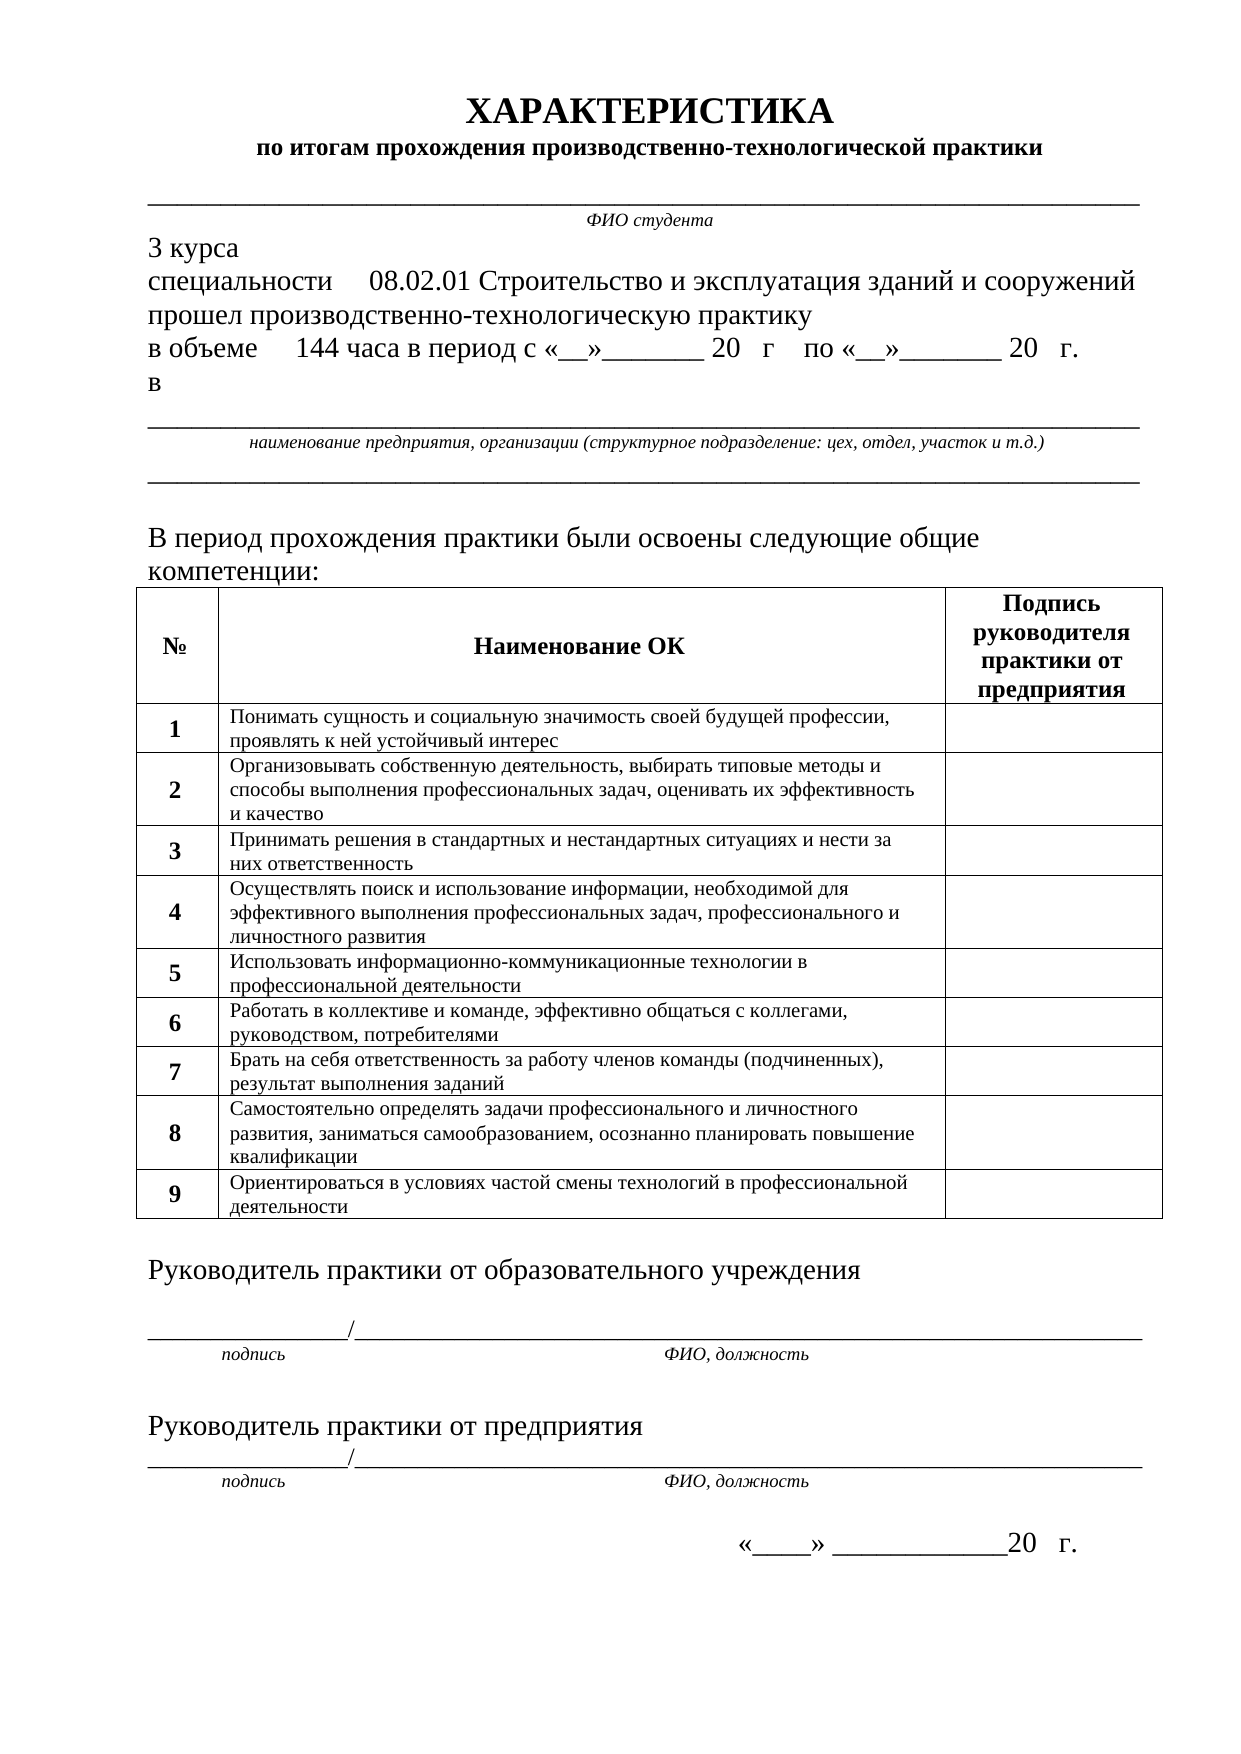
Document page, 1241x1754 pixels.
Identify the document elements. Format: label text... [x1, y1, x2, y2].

text ________________/_______________________________________________________________ [148, 1314, 1152, 1343]
table_cell Принимать решения в стандартных и нестандартных ситуациях и нести за них ответственность [219, 826, 945, 874]
table_cell [946, 826, 1162, 874]
text В период прохождения практики были освоены следующие общие компетенции: [148, 520, 1147, 587]
text ____________________________________________________________________ [148, 175, 1152, 208]
table_cell 6 [137, 998, 218, 1046]
table_cell [946, 753, 1162, 825]
text ____________________________________________________________________ [148, 453, 1147, 486]
table_cell 2 [137, 753, 218, 825]
text Руководитель практики от предприятия [148, 1408, 1152, 1442]
table_header Подпись руководителя практики от предприятия [946, 588, 1162, 703]
text 3 курса [148, 230, 1147, 263]
table_cell [946, 1047, 1162, 1095]
table_cell Осуществлять поиск и использование информации, необходимой для эффективного выполнения профессиональных задач, профессионального и личностного развития [219, 876, 945, 948]
text в объеме 144 часа в период с «__»_______ 20 г по «__»_______ 20 г. [148, 331, 1147, 364]
table_cell 5 [137, 949, 218, 997]
table_cell [946, 1096, 1162, 1168]
text по итогам прохождения производственно-технологической практики [148, 132, 1152, 161]
text наименование предприятия, организации (структурное подразделение: цех, отдел, участок и т.д.) [148, 431, 1147, 453]
text прошел производственно-технологическую практику [148, 297, 1147, 331]
table_cell [946, 704, 1162, 752]
table_cell 9 [137, 1170, 218, 1218]
table_cell Работать в коллективе и команде, эффективно общаться с коллегами, руководством, потребителями [219, 998, 945, 1046]
table_cell 3 [137, 826, 218, 874]
table_cell [946, 876, 1162, 948]
table_cell [946, 1170, 1162, 1218]
text ХАРАКТЕРИСТИКА [148, 89, 1152, 132]
table_header № [137, 588, 218, 703]
text Руководитель практики от образовательного учреждения [148, 1252, 1152, 1286]
table_cell Использовать информационно-коммуникационные технологии в профессиональной деятельности [219, 949, 945, 997]
text «____» ____________20 г. [148, 1525, 1147, 1559]
table_cell Организовывать собственную деятельность, выбирать типовые методы и способы выполнения профессиональных задач, оценивать их эффективность и качество [219, 753, 945, 825]
table_cell [946, 949, 1162, 997]
text в ____________________________________________________________________ [148, 364, 1147, 431]
text специальности 08.02.01 Строительство и эксплуатация зданий и сооружений [148, 263, 1147, 297]
table_cell 4 [137, 876, 218, 948]
table_cell 8 [137, 1096, 218, 1168]
text ФИО студента [148, 208, 1152, 230]
table_cell Самостоятельно определять задачи профессионального и личностного развития, заниматься самообразованием, осознанно планировать повышение квалификации [219, 1096, 945, 1168]
table_cell 7 [137, 1047, 218, 1095]
table_cell Брать на себя ответственность за работу членов команды (подчиненных), результат выполнения заданий [219, 1047, 945, 1095]
text подпись ФИО, должность [148, 1470, 1152, 1492]
text ________________/_______________________________________________________________ [148, 1442, 1152, 1470]
table_header Наименование ОК [219, 588, 945, 703]
table_cell [946, 998, 1162, 1046]
table_cell 1 [137, 704, 218, 752]
table_cell Ориентироваться в условиях частой смены технологий в профессиональной деятельности [219, 1170, 945, 1218]
table_cell Понимать сущность и социальную значимость своей будущей профессии, проявлять к ней устойчивый интерес [219, 704, 945, 752]
text подпись ФИО, должность [148, 1343, 1152, 1365]
